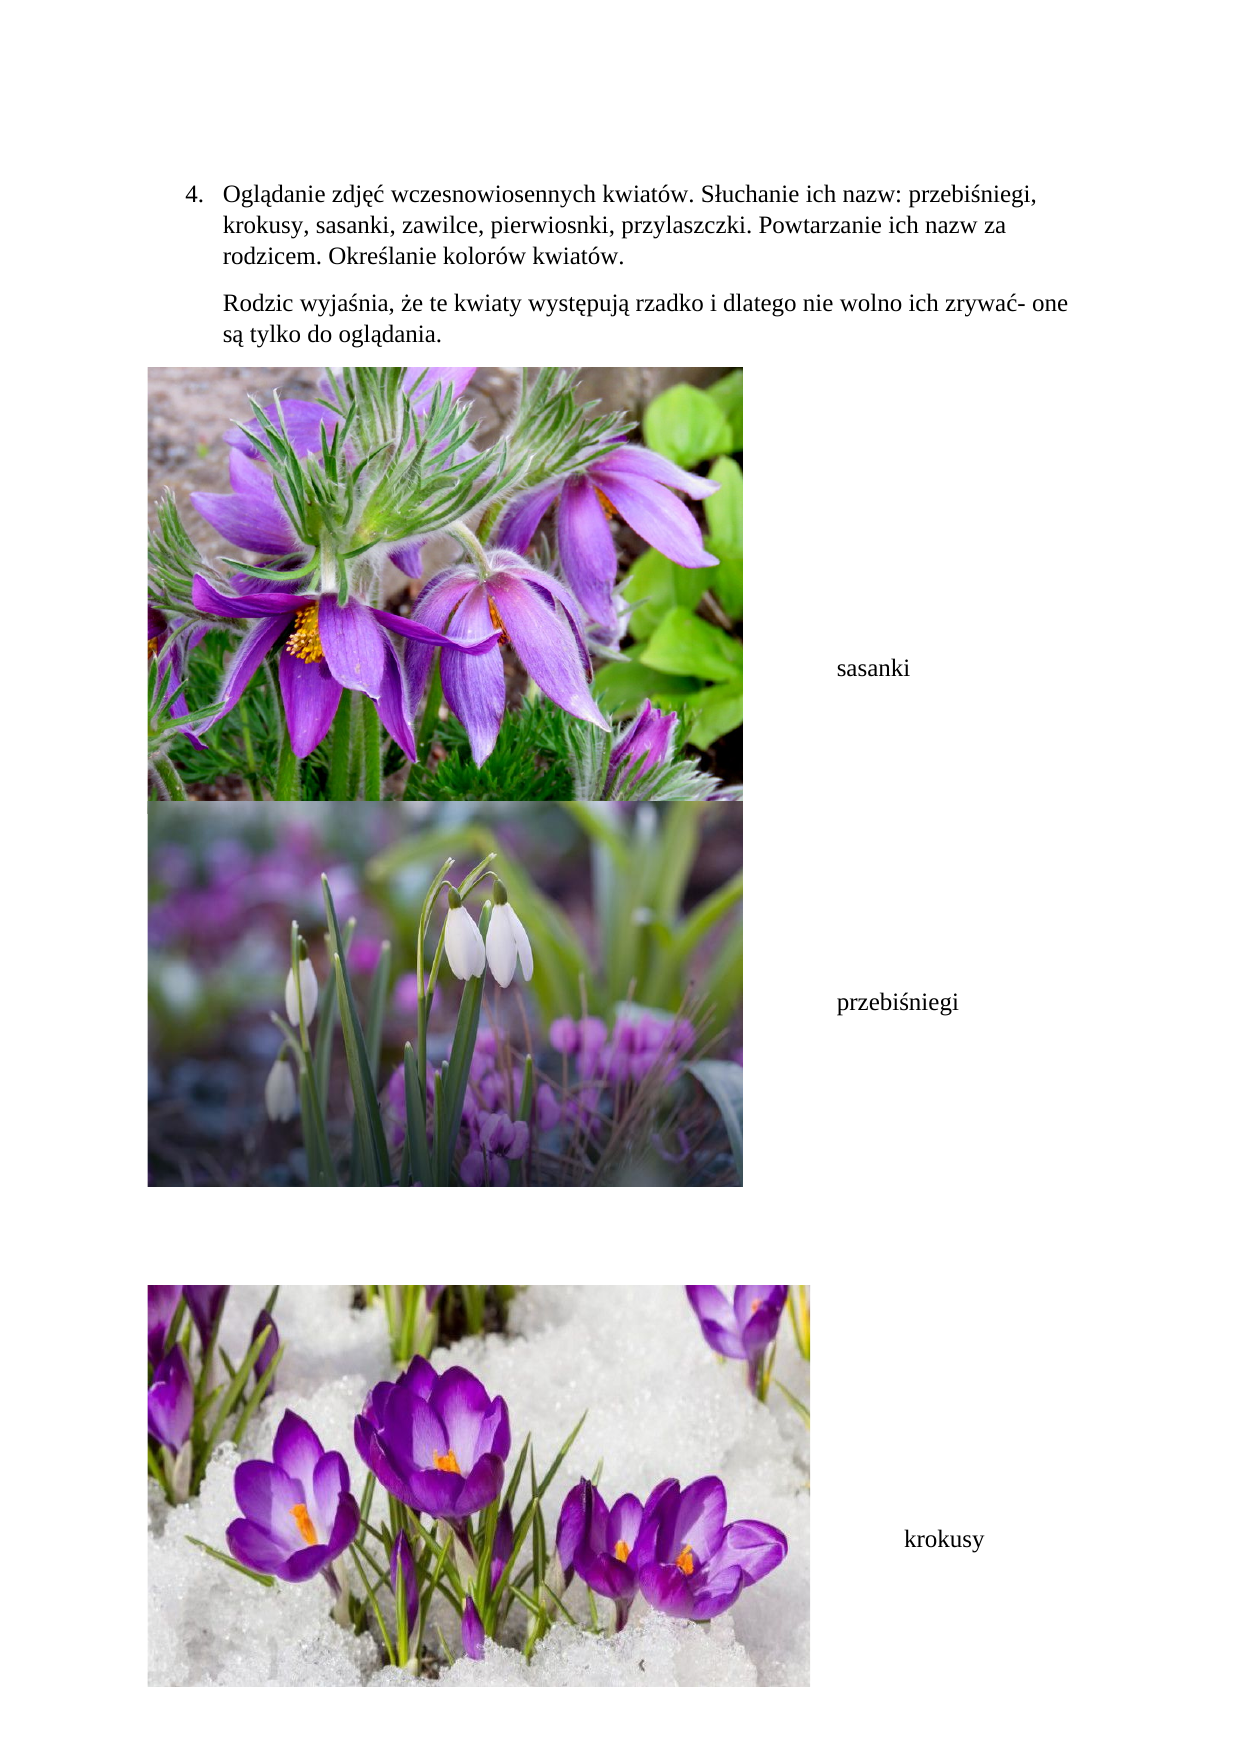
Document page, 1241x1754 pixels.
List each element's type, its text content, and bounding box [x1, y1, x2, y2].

text Rodzic wyjaśnia, że te kwiaty występują rzadko i dlatego nie wolno ich zrywać- one są tylko do oglądania. [223, 288, 1093, 348]
picture [147, 367, 743, 1187]
text krokusy [810, 1524, 1093, 1553]
list Oglądanie zdjęć wczesnowiosennych kwiatów. Słuchanie ich nazw: przebiśniegi, krokusy, sasanki, zawilce, pierwiosnki, przylaszczki. Powtarzanie ich nazw za rodzicem. Określanie kolorów kwiatów. [185, 179, 1093, 269]
text sasanki [743, 653, 1093, 682]
text przebiśniegi [223, 987, 1093, 1266]
picture [147, 1285, 810, 1687]
